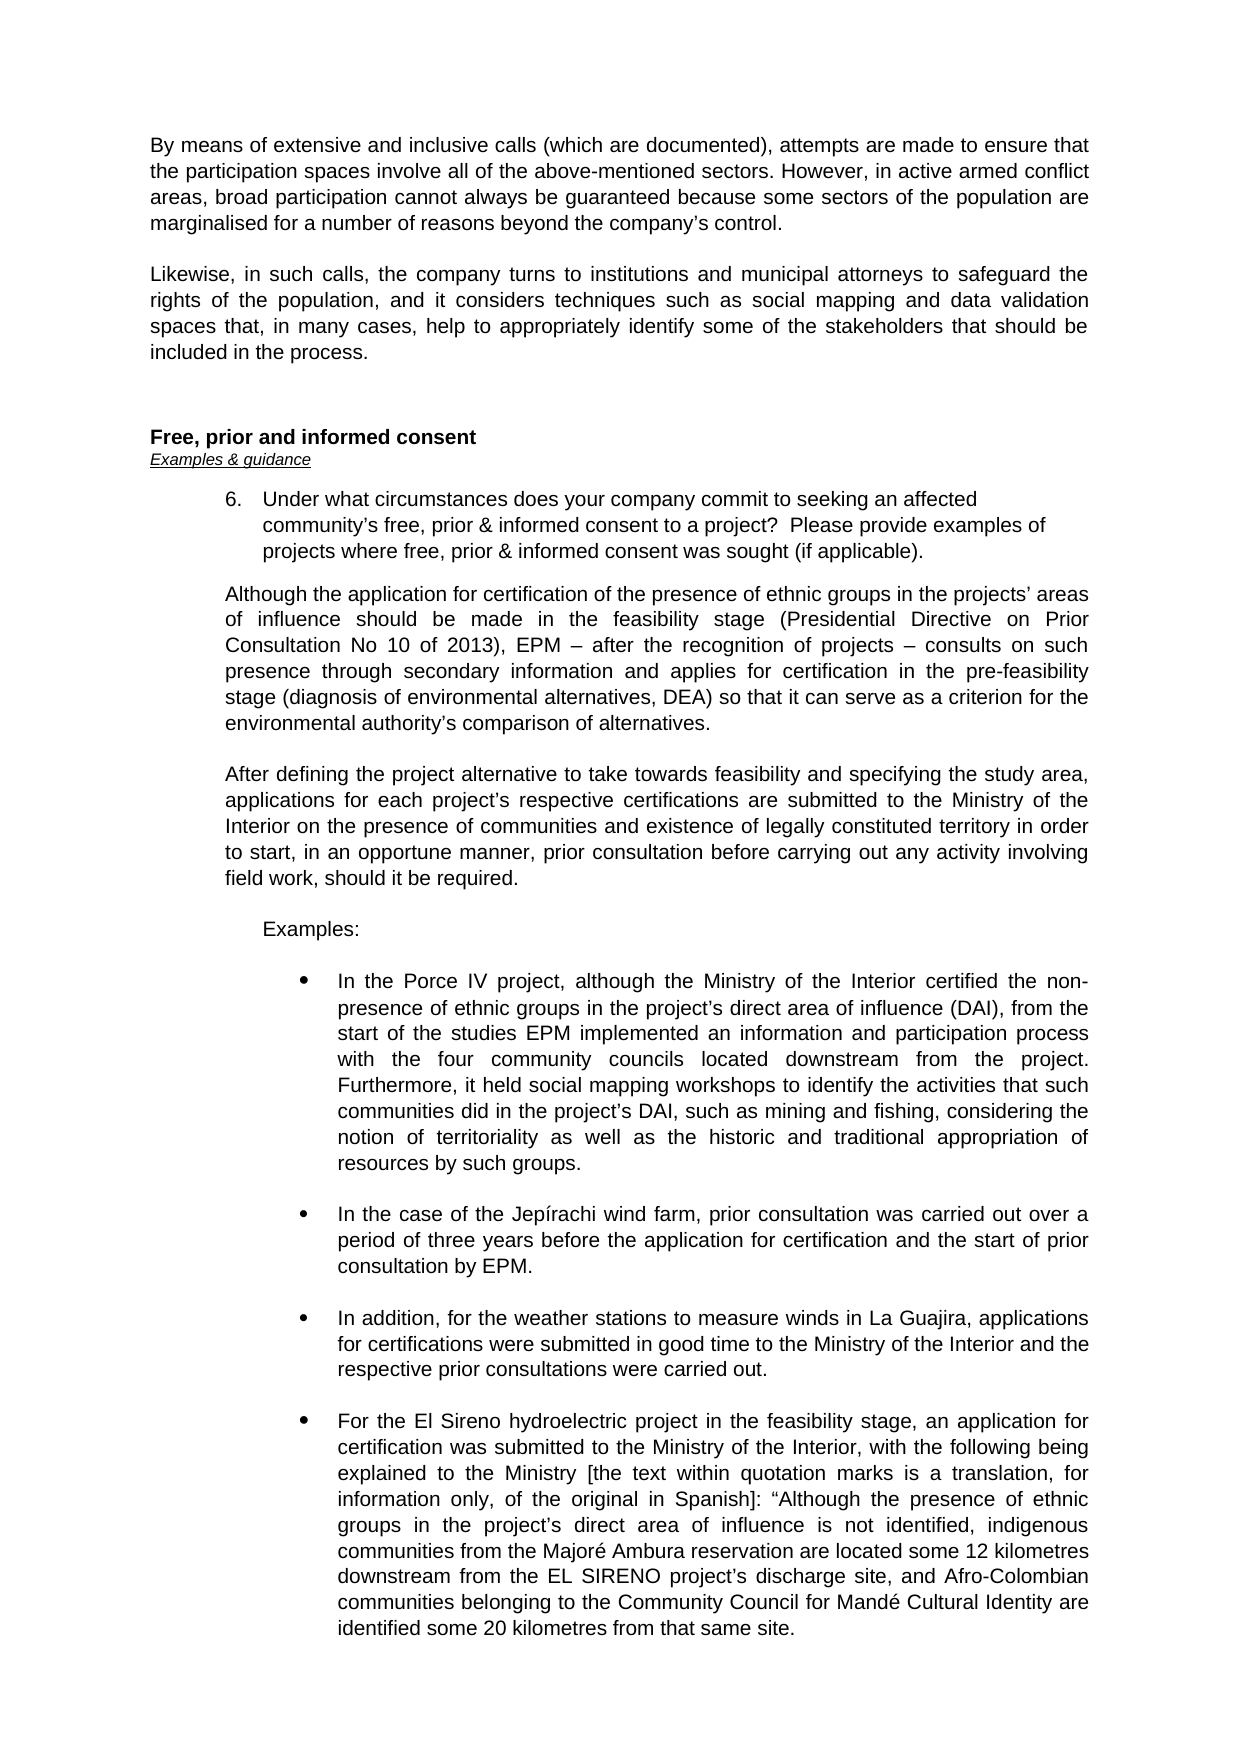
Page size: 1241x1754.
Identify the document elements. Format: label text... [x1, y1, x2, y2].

list In addition, for the weather stations to measure winds in La Guajira, applications for certifications were submitted in good time to the Ministry of the Interior and the respective prior consultations were carried out. [300, 1305, 1090, 1381]
list For the El Sireno hydroelectric project in the feasibility stage, an application for certification was submitted to the Ministry of the Interior, with the following being explained to the Ministry [the text within quotation marks is a translation, for information only, of the original in Spanish]: “Although the presence of ethnic groups in the project’s direct area of influence is not identified, indigenous communities from the Majoré Ambura reservation are located some 12 kilometres downstream from the EL SIRENO project’s discharge site, and Afro-Colombian communities belonging to the Community Council for Mandé Cultural Identity are identified some 20 kilometres from that same site. [300, 1409, 1090, 1640]
list Examples: [262, 917, 1090, 941]
list After defining the project alternative to take towards feasibility and specifying the study area, applications for each project’s respective certifications are submitted to the Ministry of the Interior on the presence of communities and existence of legally constituted territory in order to start, in an opportune manner, prior consultation before carrying out any activity involving field work, should it be required. [225, 762, 1090, 889]
list In the case of the Jepírachi wind farm, prior consultation was carried out over a period of three years before the application for certification and the start of prior consultation by EPM. [300, 1202, 1090, 1278]
list By means of extensive and inclusive calls (which are documented), attempts are made to ensure that the participation spaces involve all of the above-mentioned sectors. However, in active armed conflict areas, broad participation cannot always be guaranteed because some sectors of the population are marginalised for a number of reasons beyond the company’s control. [150, 133, 1090, 234]
text Free, prior and informed consent Examples & guidance [150, 424, 1090, 469]
list Although the application for certification of the presence of ethnic groups in the projects’ areas of influence should be made in the feasibility stage (Presidential Directive on Prior Consultation No 10 of 2013), EPM – after the recognition of projects – consults on such presence through secondary information and applies for certification in the pre-feasibility stage (diagnosis of environmental alternatives, DEA) so that it can serve as a criterion for the environmental authority’s comparison of alternatives. [225, 581, 1090, 734]
list Likewise, in such calls, the company turns to institutions and municipal attorneys to safeguard the rights of the population, and it considers techniques such as social mapping and data validation spaces that, in many cases, help to appropriately identify some of the stakeholders that should be included in the process. [150, 262, 1090, 363]
list In the Porce IV project, although the Ministry of the Interior certified the non-presence of ethnic groups in the project’s direct area of influence (DAI), from the start of the studies EPM implemented an information and participation process with the four community councils located downstream from the project. Furthermore, it held social mapping workshops to identify the activities that such communities did in the project’s DAI, such as mining and fishing, considering the notion of territoriality as well as the historic and traditional appropriation of resources by such groups. [300, 969, 1090, 1174]
list Under what circumstances does your company commit to seeking an affected community’s free, prior & informed consent to a project? Please provide examples of projects where free, prior & informed consent was sought (if applicable). [225, 487, 1090, 563]
